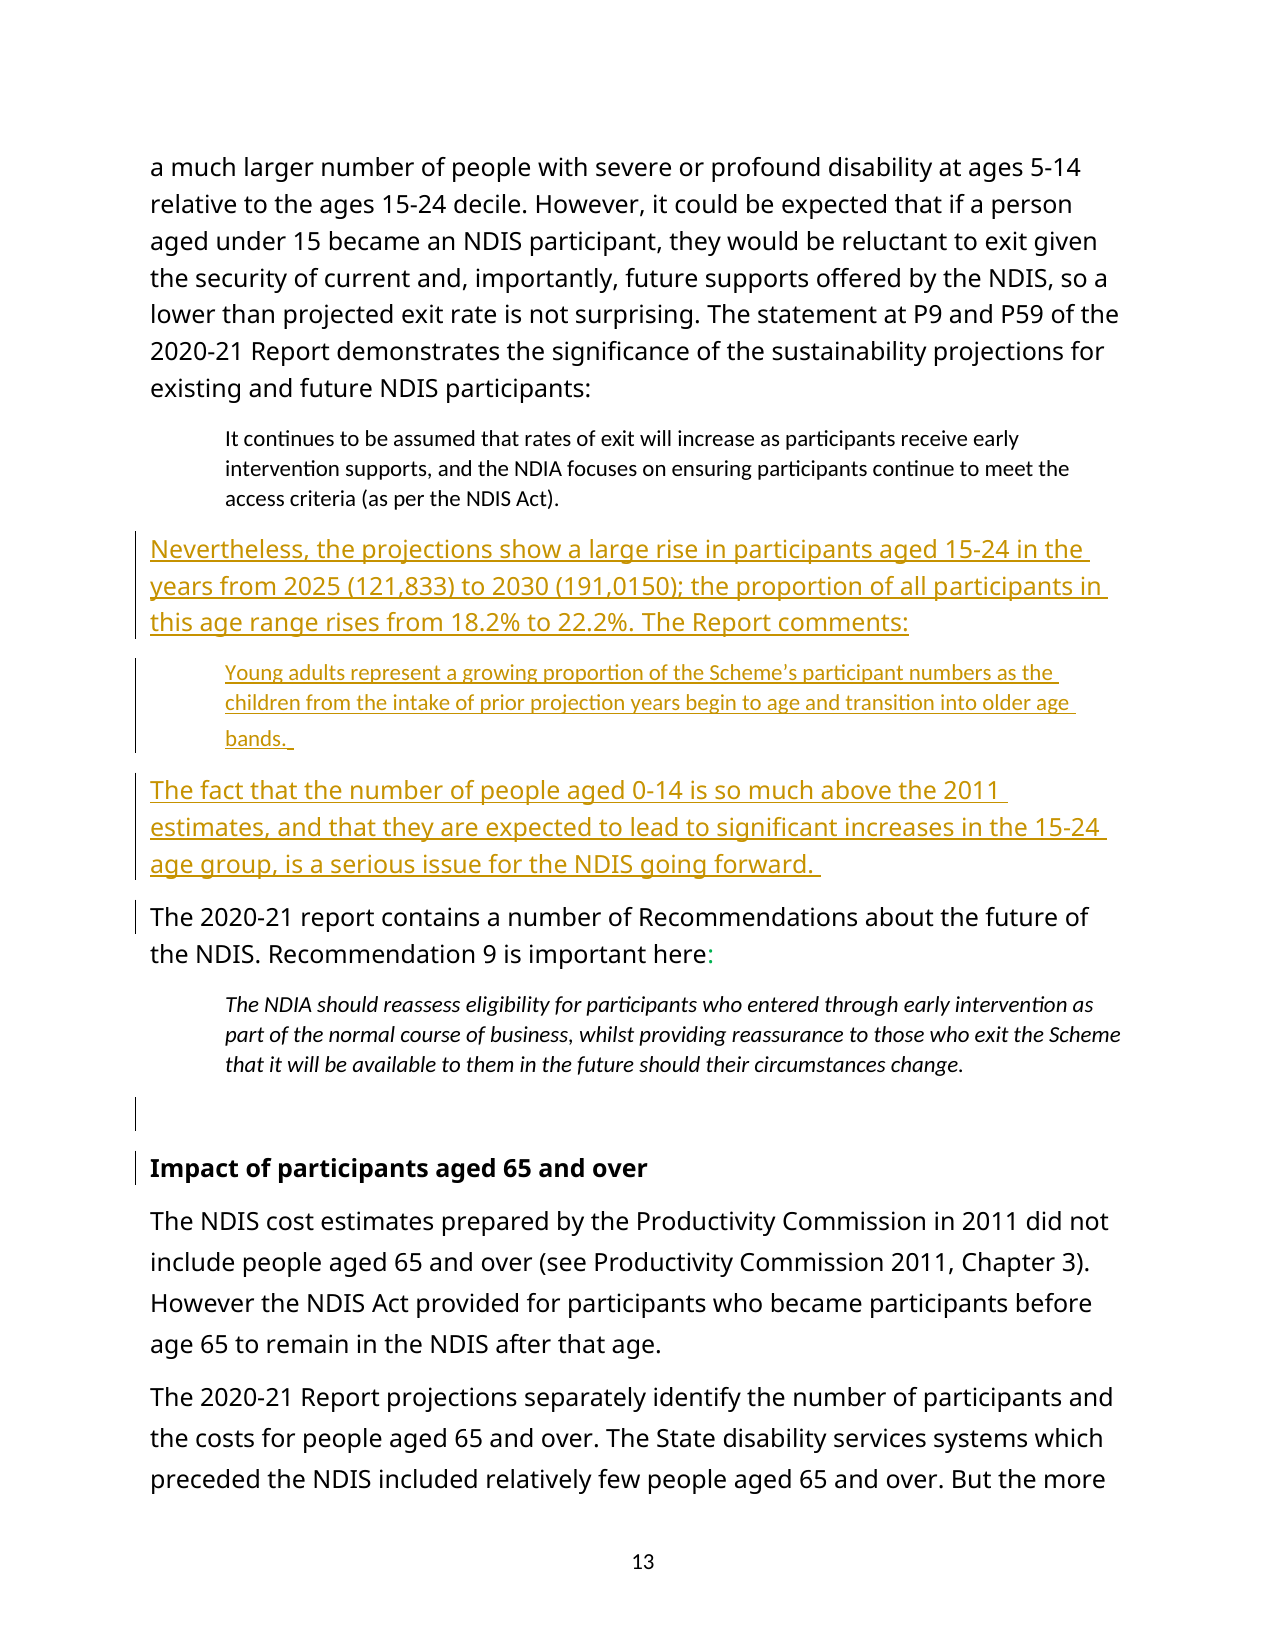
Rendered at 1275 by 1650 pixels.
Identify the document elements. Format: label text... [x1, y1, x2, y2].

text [150, 1380, 1125, 1495]
text Impact of participants aged 65 and over [150, 1151, 1125, 1184]
text The 2020-21 report contains a number of Recommendations about the future of the NDIS. Recommendation 9 is important here: [150, 900, 1125, 971]
text The NDIA should reassess eligibility for participants who entered through early intervention as part of the normal course of business, whilst providing reassurance to those who exit the Scheme that it will be available to them in the future should their circumstances change. [225, 990, 1125, 1078]
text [150, 150, 1125, 405]
text It continues to be assumed that rates of exit will increase as participants receive early intervention supports, and the NDIA focuses on ensuring participants continue to meet the access criteria (as per the NDIS Act). [225, 424, 1125, 512]
text The NDIS cost estimates prepared by the Productivity Commission in 2011 did not include people aged 65 and over (see Productivity Commission 2011, Chapter 3). However the NDIS Act provided for participants who became participants before age 65 to remain in the NDIS after that age. [150, 1204, 1125, 1360]
